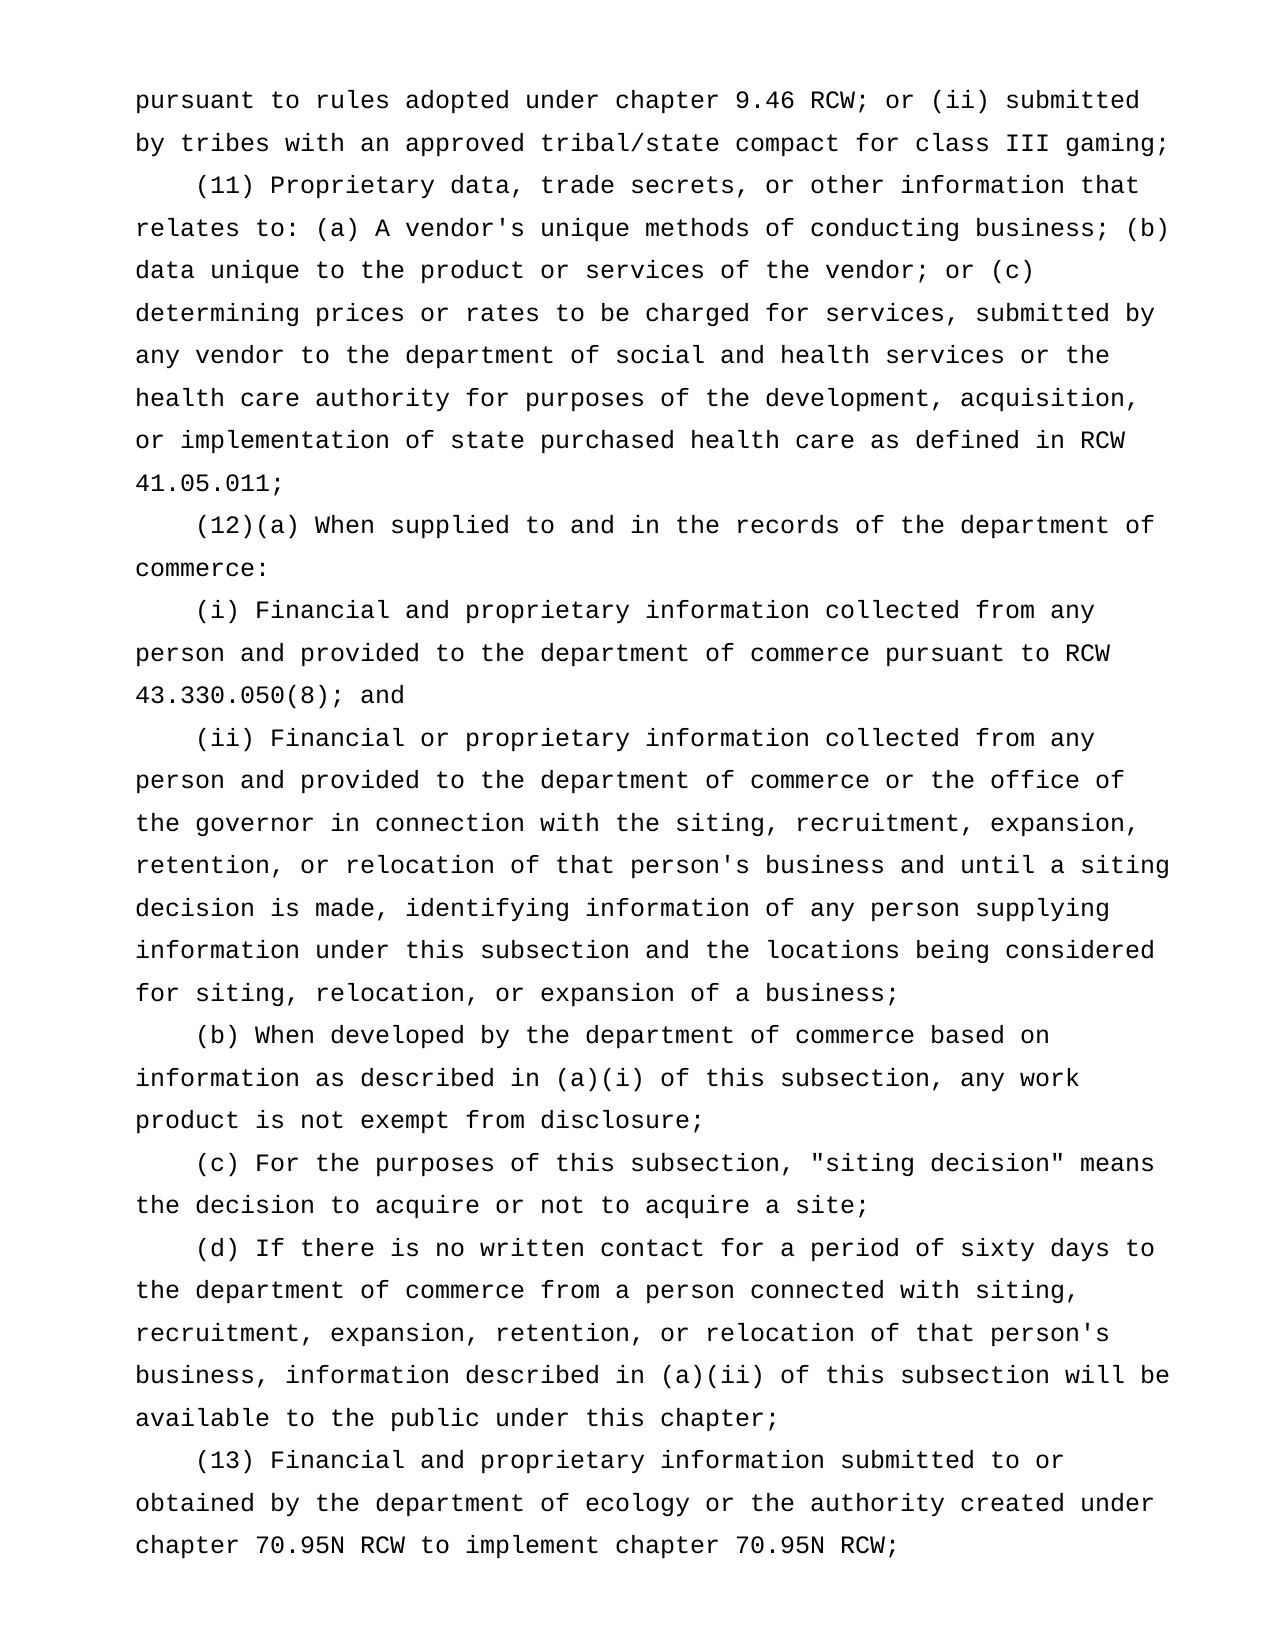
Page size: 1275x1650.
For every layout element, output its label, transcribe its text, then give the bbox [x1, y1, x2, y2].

text (b) When developed by the department of commerce based on information as described in (a)(i) of this subsection, any work product is not exempt from disclosure; [135, 1010, 1170, 1137]
text (ii) Financial or proprietary information collected from any person and provided to the department of commerce or the office of the governor in connection with the siting, recruitment, expansion, retention, or relocation of that person's business and until a siting decision is made, identifying information of any person supplying information under this subsection and the locations being considered for siting, relocation, or expansion of a business; [135, 712, 1170, 1010]
text (i) Financial and proprietary information collected from any person and provided to the department of commerce pursuant to RCW 43.330.050(8); and [135, 585, 1170, 712]
text (13) Financial and proprietary information submitted to or obtained by the department of ecology or the authority created under chapter 70.95N RCW to implement chapter 70.95N RCW; [135, 1435, 1170, 1562]
text (c) For the purposes of this subsection, "siting decision" means the decision to acquire or not to acquire a site; [135, 1137, 1170, 1222]
text (d) If there is no written contact for a period of sixty days to the department of commerce from a person connected with siting, recruitment, expansion, retention, or relocation of that person's business, information described in (a)(ii) of this subsection will be available to the public under this chapter; [135, 1222, 1170, 1435]
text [135, 75, 1170, 160]
text (11) Proprietary data, trade secrets, or other information that relates to: (a) A vendor's unique methods of conducting business; (b) data unique to the product or services of the vendor; or (c) determining prices or rates to be charged for services, submitted by any vendor to the department of social and health services or the health care authority for purposes of the development, acquisition, or implementation of state purchased health care as defined in RCW 41.05.011; [135, 160, 1170, 500]
text (12)(a) When supplied to and in the records of the department of commerce: [135, 500, 1170, 585]
